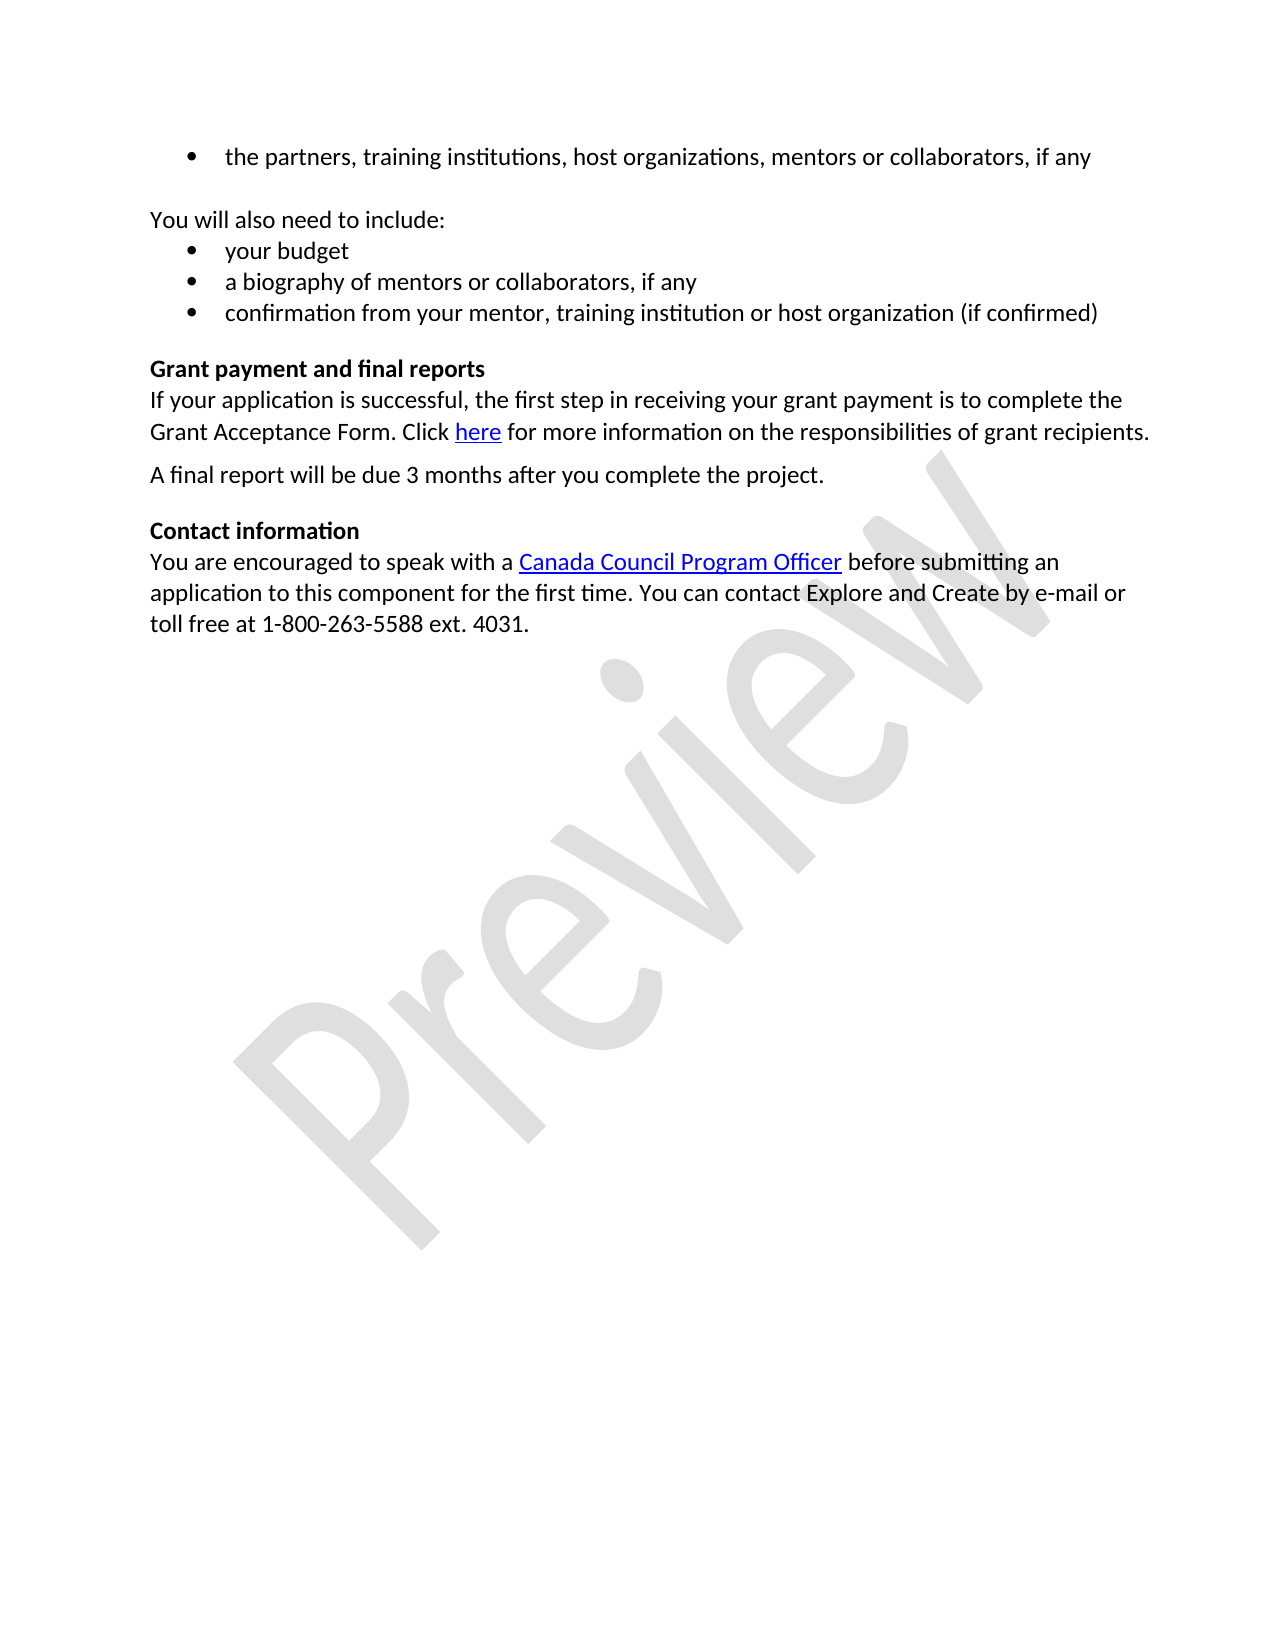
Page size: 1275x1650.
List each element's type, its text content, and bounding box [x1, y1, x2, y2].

text You will also need to include: [150, 203, 1138, 234]
list the partners, training institutions, host organizations, mentors or collaborators, if any [187, 141, 1138, 172]
text If your application is successful, the first step in receiving your grant payment is to complete the Grant Acceptance Form. Click here for more information on the responsibilities of grant recipients. [150, 384, 1172, 446]
list your budget [187, 234, 1138, 266]
text A final report will be due 3 months after you complete the project. [150, 459, 1138, 490]
subtitle Contact information [150, 515, 1153, 545]
subtitle Grant payment and final reports [150, 353, 1153, 384]
list confirmation from your mentor, training institution or host organization (if confirmed) [187, 297, 1138, 328]
list a biography of mentors or collaborators, if any [187, 266, 1138, 297]
text You are encouraged to speak with a Canada Council Program Officer before submitting an application to this component for the first time. You can contact Explore and Create by e-mail or toll free at 1-800-263-5588 ext. 4031. [150, 545, 1153, 639]
